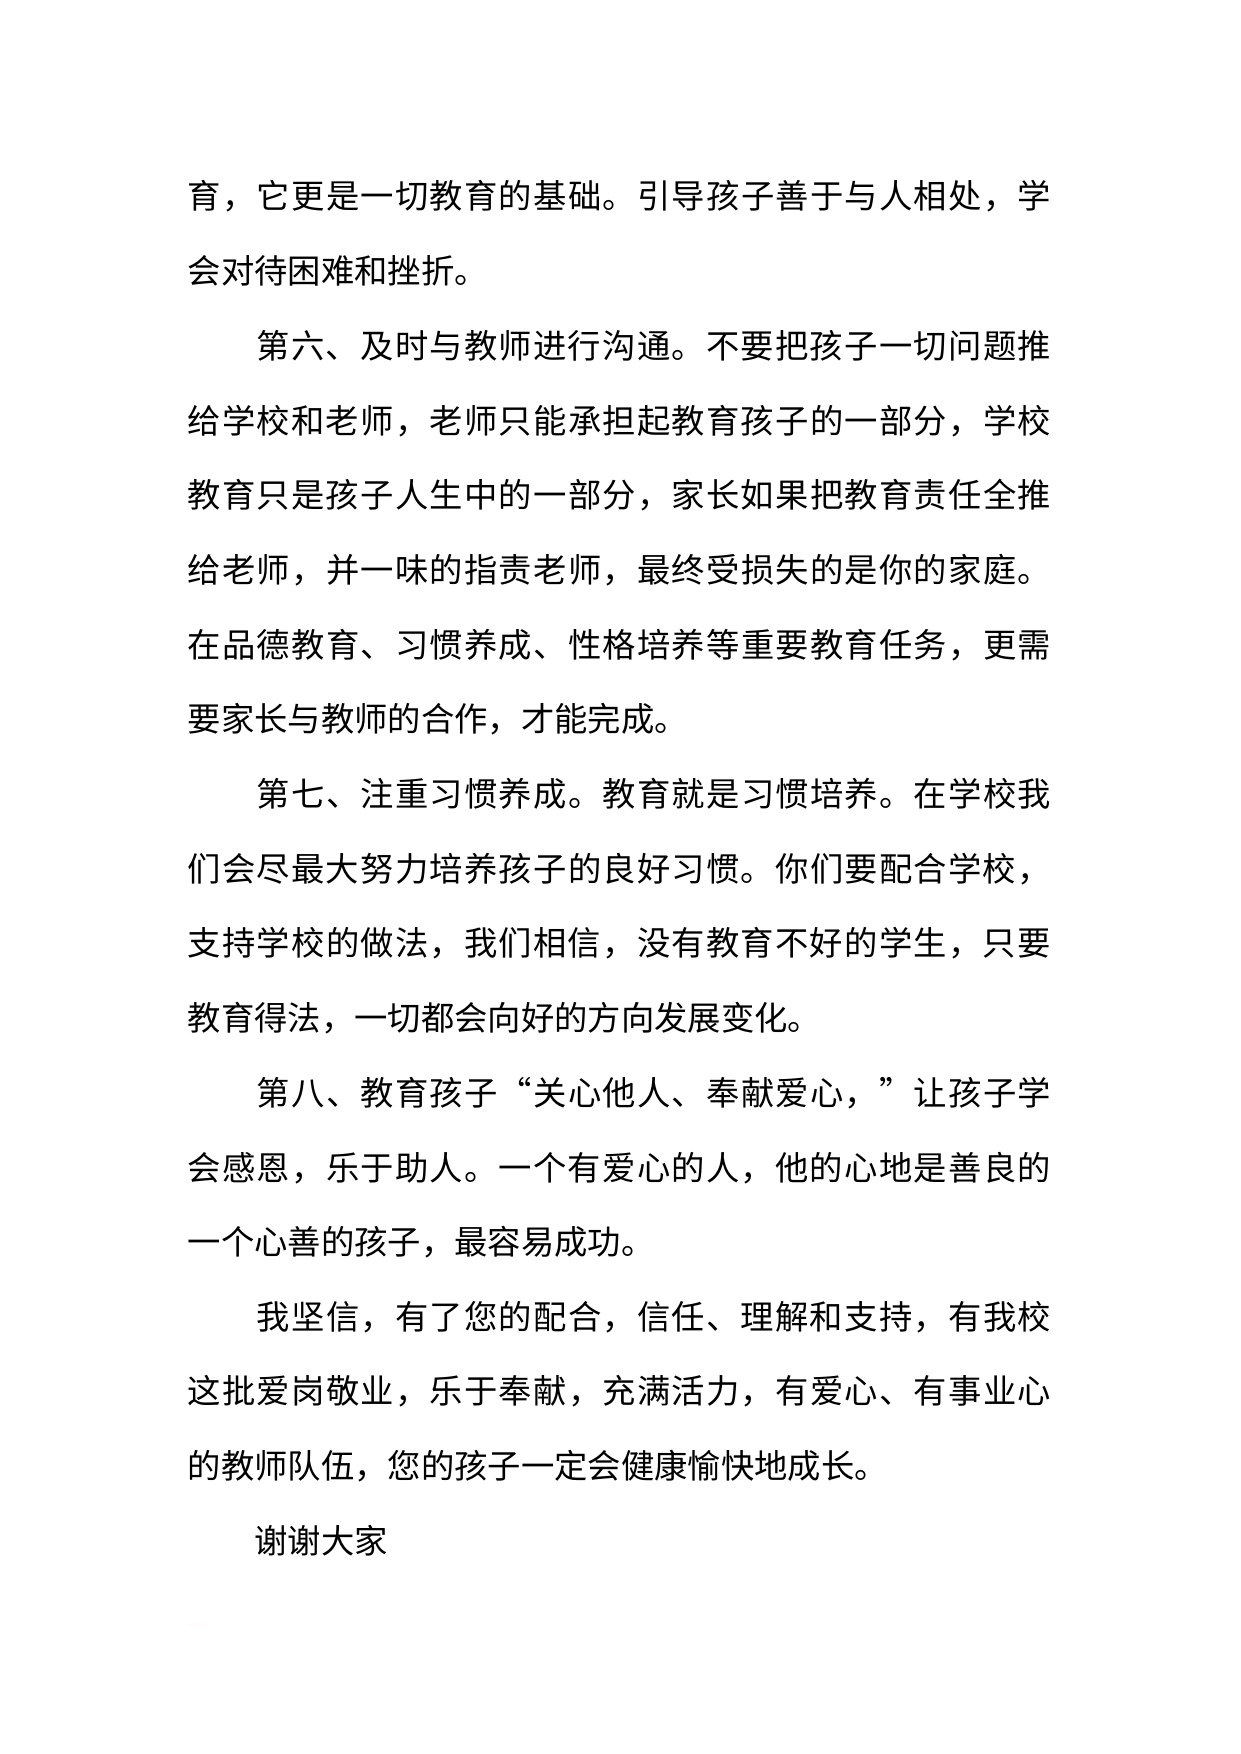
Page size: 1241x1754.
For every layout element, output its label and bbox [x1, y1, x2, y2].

text [187, 162, 1053, 1571]
